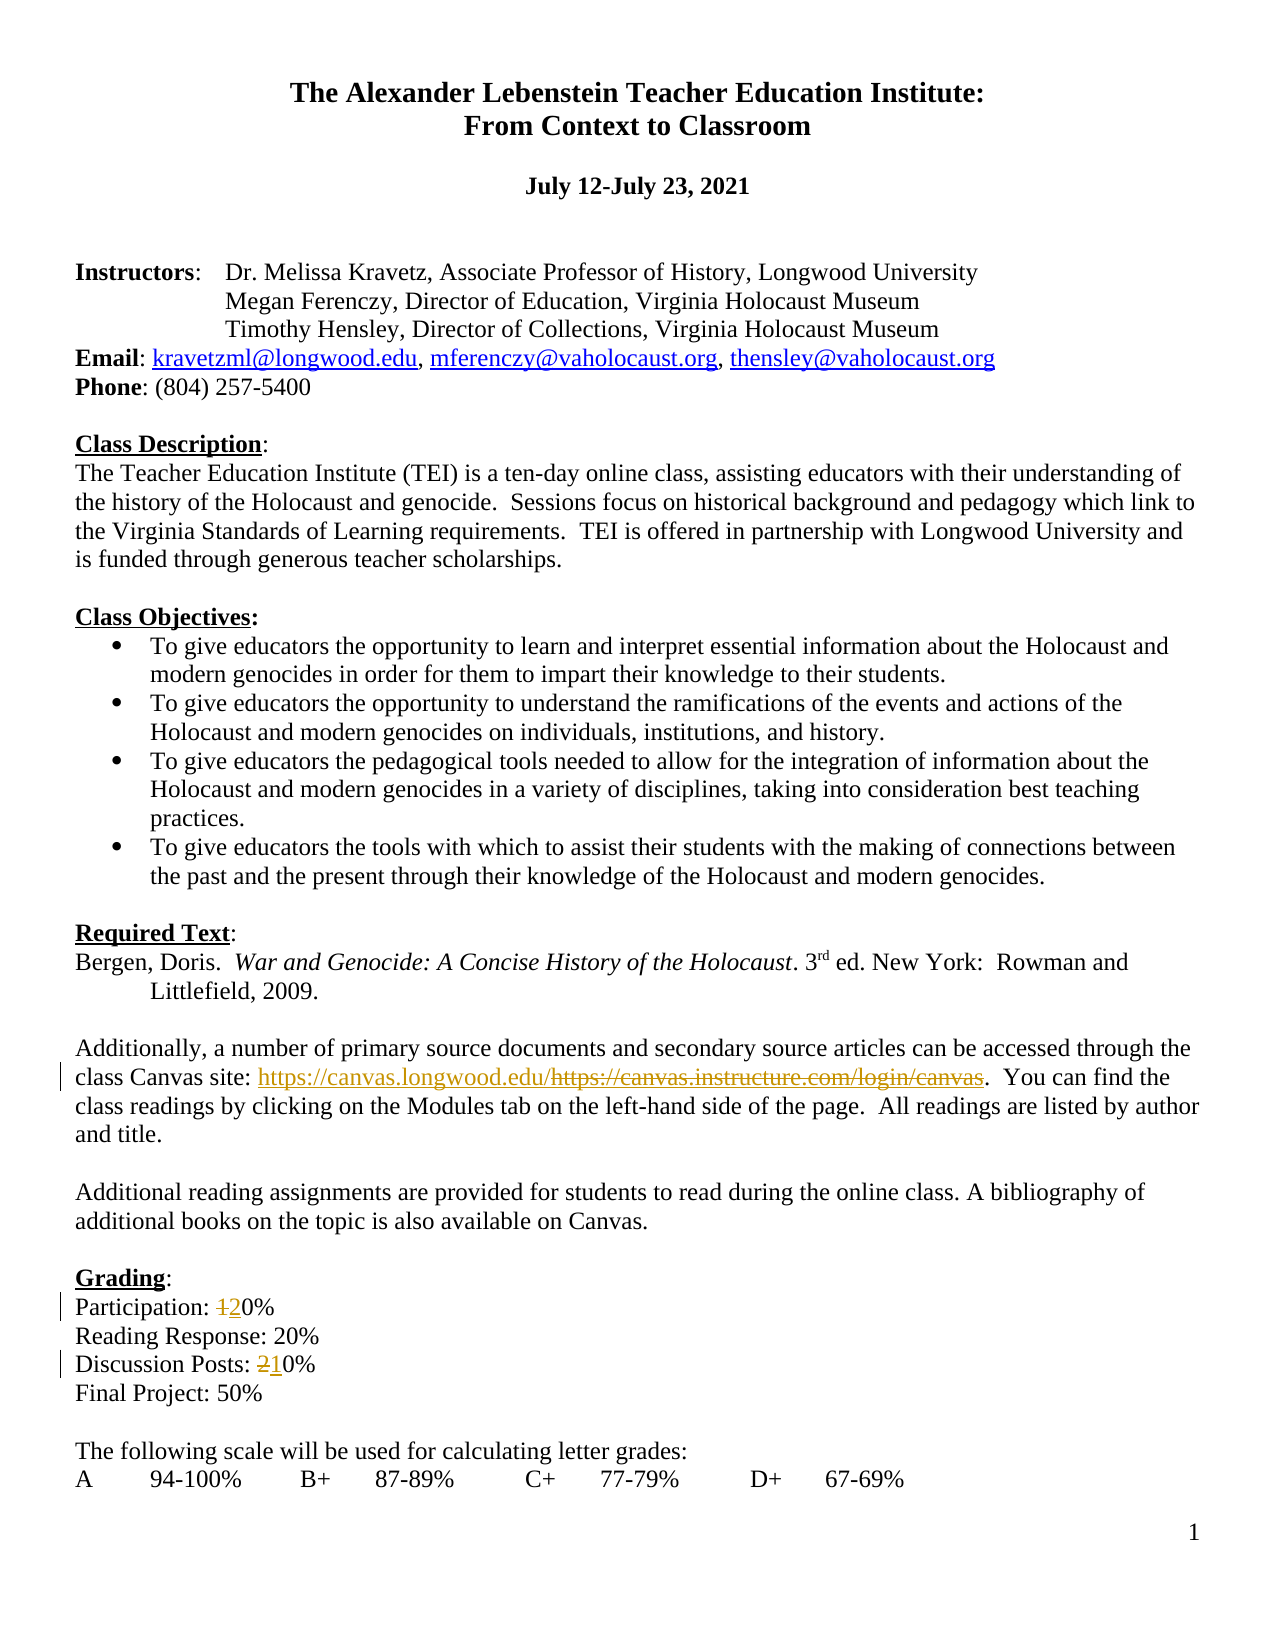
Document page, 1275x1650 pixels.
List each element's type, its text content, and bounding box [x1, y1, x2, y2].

text Reading Response: 20% [75, 1321, 1200, 1349]
text From Context to Classroom [75, 108, 1200, 142]
text Discussion Posts: 0% [75, 1349, 1200, 1378]
text The following scale will be used for calculating letter grades: [75, 1436, 1200, 1464]
text Required Text: [75, 918, 1200, 947]
text Class Objectives: [75, 602, 1200, 631]
text July 12-July 23, 2021 [75, 171, 1200, 199]
text Littlefield, 2009. [75, 976, 1200, 1004]
list To give educators the opportunity to understand the ramifications of the events and actions of the Holocaust and modern genocides on individuals, institutions, and history. [112, 688, 1200, 746]
text Participation: 0% [75, 1292, 1200, 1321]
text Timothy Hensley, Director of Collections, Virginia Holocaust Museum [150, 314, 1200, 343]
text Phone: (804) 257-5400 [75, 372, 1200, 401]
text A 94-100% B+ 87-89% C+ 77-79% D+ 67-69% [75, 1464, 1200, 1493]
text Instructors: Dr. Melissa Kravetz, Associate Professor of History, Longwood University [75, 257, 1200, 286]
text Email: kravetzml@longwood.edu, mferenczy@vaholocaust.org, thensley@vaholocaust.org [75, 343, 1200, 372]
text Class Description: [75, 429, 1200, 458]
list To give educators the pedagogical tools needed to allow for the integration of information about the Holocaust and modern genocides in a variety of disciplines, taking into consideration best teaching practices. [112, 746, 1200, 832]
text Final Project: 50% [75, 1378, 1200, 1407]
text Additionally, a number of primary source documents and secondary source articles can be accessed through the class Canvas site: . You can find the class readings by clicking on the Modules tab on the left-hand side of the page. All readings are listed by author and title. [75, 1033, 1200, 1148]
text The Alexander Lebenstein Teacher Education Institute: [75, 75, 1200, 108]
text Bergen, Doris. War and Genocide: A Concise History of the Holocaust. 3rd ed. New York: Rowman and [75, 947, 1200, 976]
list To give educators the opportunity to learn and interpret essential information about the Holocaust and modern genocides in order for them to impart their knowledge to their students. [112, 631, 1200, 688]
text Additional reading assignments are provided for students to read during the online class. A bibliography of additional books on the topic is also available on Canvas. [75, 1177, 1200, 1234]
text The Teacher Education Institute (TEI) is a ten-day online class, assisting educators with their understanding of the history of the Holocaust and genocide. Sessions focus on historical background and pedagogy which link to the Virginia Standards of Learning requirements. TEI is offered in partnership with Longwood University and is funded through generous teacher scholarships. [75, 458, 1200, 573]
list To give educators the tools with which to assist their students with the making of connections between the past and the present through their knowledge of the Holocaust and modern genocides. [112, 832, 1200, 889]
text Grading: [75, 1263, 1200, 1292]
text Megan Ferenczy, Director of Education, Virginia Holocaust Museum [150, 286, 1200, 314]
